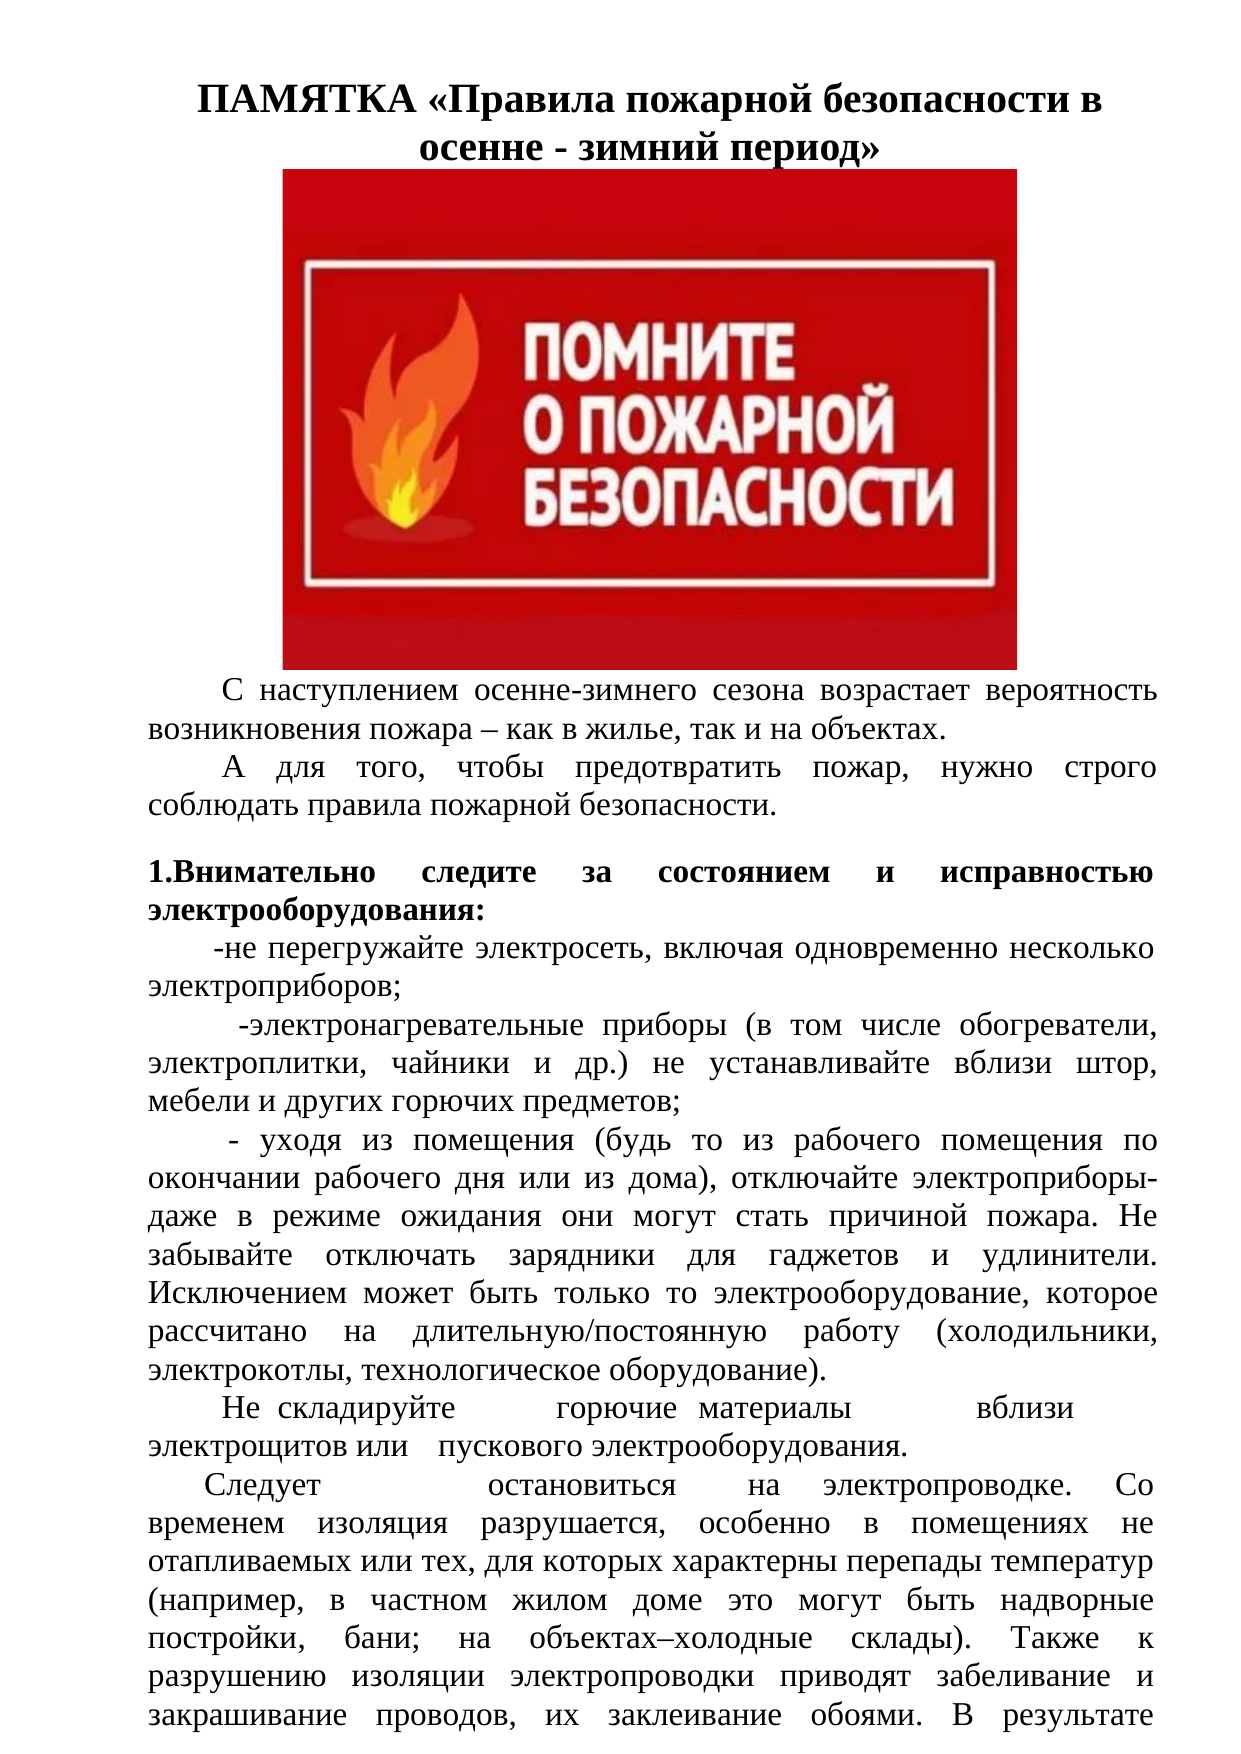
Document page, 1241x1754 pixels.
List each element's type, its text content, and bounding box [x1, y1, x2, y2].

list ПАМЯТКА «Правила пожарной безопасности в [148, 74, 1152, 122]
list осенне - зимний период» [148, 122, 1152, 170]
text С наступлением осенне-зимнего сезона возрастает вероятность возникновения пожара – как в жилье, так и на объектах. [148, 670, 1157, 746]
text -не перегружайте электросеть, включая одновременно несколько электроприборов; [148, 927, 1154, 1004]
text -электронагревательные приборы (в том числе обогреватели, электроплитки, чайники и др.) не устанавливайте вблизи штор, мебели и других горючих предметов; [148, 1004, 1158, 1119]
text - уходя из помещения (будь то из рабочего помещения по окончании рабочего дня или из дома), отключайте электроприборы-даже в режиме ожидания они могут стать причиной пожара. Не забывайте отключать зарядники для гаджетов и удлинители. Исключением может быть только то электрооборудование, которое рассчитано на длительную/постоянную работу (холодильники, электрокотлы, технологическое оборудование). [148, 1119, 1158, 1387]
text А для того, чтобы предотвратить пожар, нужно строго соблюдать правила пожарной безопасности. [148, 746, 1157, 823]
text 1.Внимательно следите за состоянием и исправностью электрооборудования: [148, 852, 1154, 927]
text Не складируйте горючие материалы вблизи электрощитов или пускового электрооборудования. [148, 1387, 1157, 1464]
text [148, 1464, 1154, 1732]
picture [282, 169, 1018, 670]
